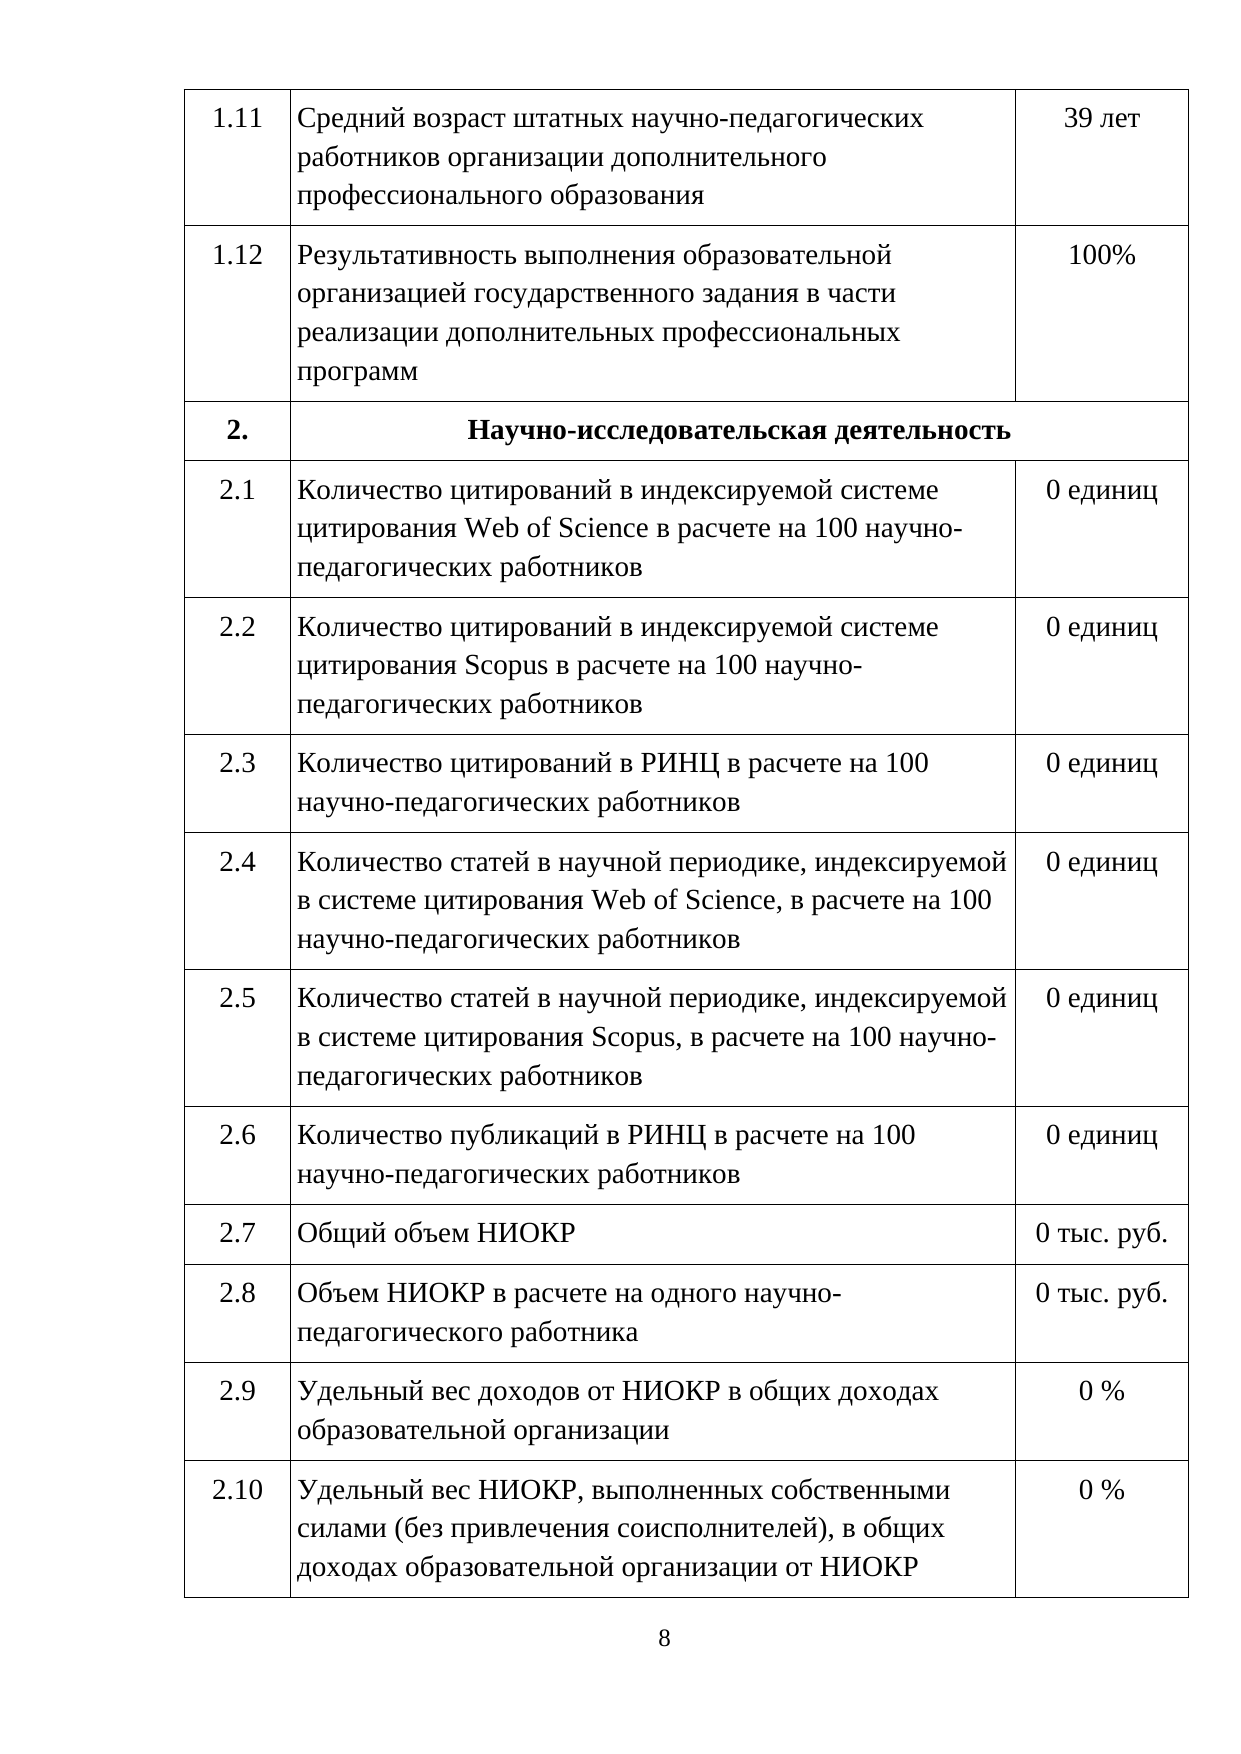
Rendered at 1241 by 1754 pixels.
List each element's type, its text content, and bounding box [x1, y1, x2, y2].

table_cell Количество цитирований в РИНЦ в расчете на 100 научно-педагогических работников [291, 735, 1015, 832]
table_cell 2.2 [185, 598, 290, 734]
table_cell 2.4 [185, 833, 290, 969]
table_cell 0 единиц [1016, 735, 1188, 832]
table_cell Научно-исследовательская деятельность [291, 402, 1188, 460]
table_cell 2.6 [185, 1107, 290, 1204]
table_cell 0 единиц [1016, 1107, 1188, 1204]
table_cell Количество цитирований в индексируемой системе цитирования Scopus в расчете на 100 научно-педагогических работников [291, 598, 1015, 734]
table_cell 0 % [1016, 1363, 1188, 1460]
table_cell 0 единиц [1016, 461, 1188, 597]
table_cell 2. [185, 402, 290, 460]
table_cell Количество статей в научной периодике, индексируемой в системе цитирования Scopus, в расчете на 100 научно-педагогических работников [291, 970, 1015, 1106]
table_cell 2.8 [185, 1265, 290, 1362]
table_cell 2.10 [185, 1461, 290, 1597]
table_cell 2.1 [185, 461, 290, 597]
table_cell 1.11 [185, 90, 290, 225]
table_cell Средний возраст штатных научно-педагогических работников организации дополнительного профессионального образования [291, 90, 1015, 225]
table_cell 100% [1016, 226, 1188, 401]
table_cell 2.7 [185, 1205, 290, 1264]
table_cell 0 единиц [1016, 970, 1188, 1106]
table_cell 2.9 [185, 1363, 290, 1460]
table_cell 39 лет [1016, 90, 1188, 225]
table_cell 0 % [1016, 1461, 1188, 1597]
table_cell Количество цитирований в индексируемой системе цитирования Web of Science в расчете на 100 научно-педагогических работников [291, 461, 1015, 597]
table_cell Общий объем НИОКР [291, 1205, 1015, 1264]
table_cell Удельный вес доходов от НИОКР в общих доходах образовательной организации [291, 1363, 1015, 1460]
table_cell 0 единиц [1016, 833, 1188, 969]
table_cell Количество статей в научной периодике, индексируемой в системе цитирования Web of Science, в расчете на 100 научно-педагогических работников [291, 833, 1015, 969]
table_cell 2.5 [185, 970, 290, 1106]
table_cell Удельный вес НИОКР, выполненных собственными силами (без привлечения соисполнителей), в общих доходах образовательной организации от НИОКР [291, 1461, 1015, 1597]
table_cell 1.12 [185, 226, 290, 401]
table_cell 2.3 [185, 735, 290, 832]
table_cell Объем НИОКР в расчете на одного научно-педагогического работника [291, 1265, 1015, 1362]
table_cell Количество публикаций в РИНЦ в расчете на 100 научно-педагогических работников [291, 1107, 1015, 1204]
table_cell 0 тыс. руб. [1016, 1205, 1188, 1264]
table_cell 0 единиц [1016, 598, 1188, 734]
table_cell 0 тыс. руб. [1016, 1265, 1188, 1362]
table_cell Результативность выполнения образовательной организацией государственного задания в части реализации дополнительных профессиональных программ [291, 226, 1015, 401]
